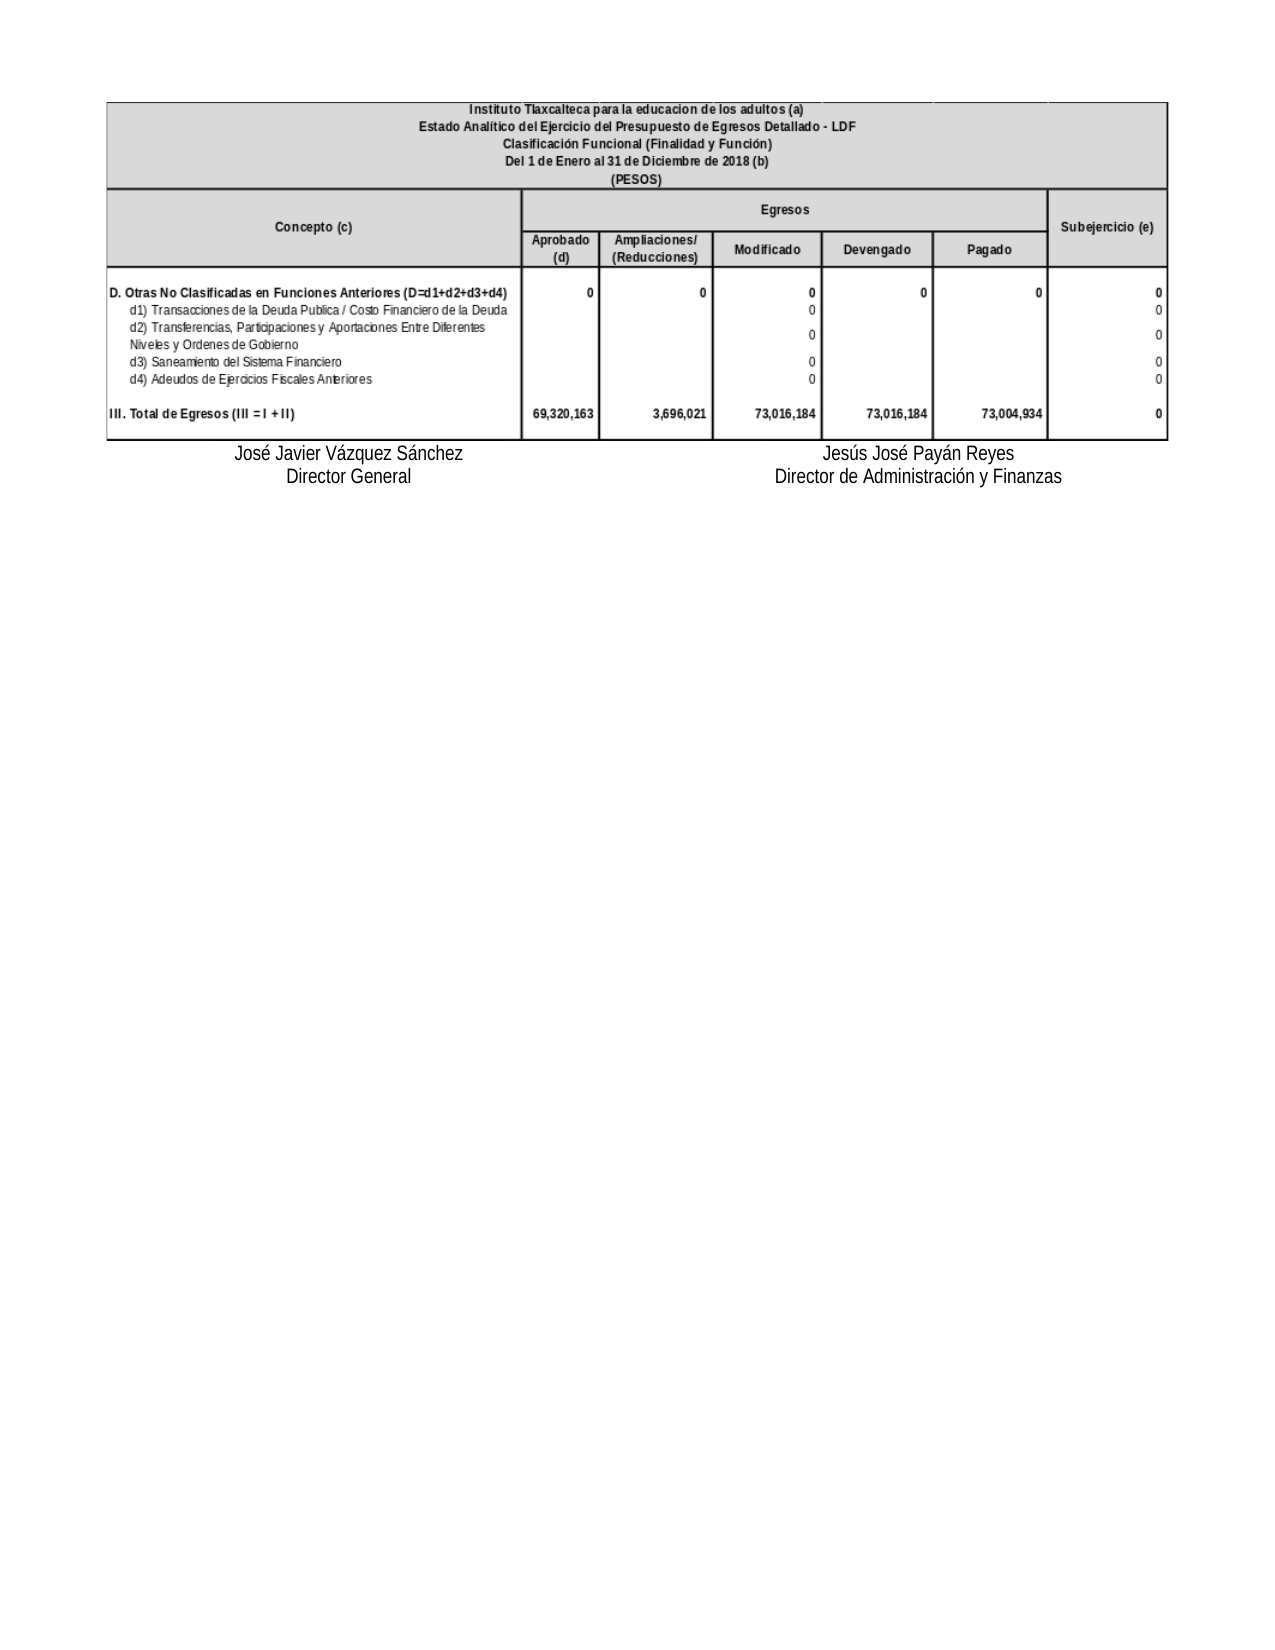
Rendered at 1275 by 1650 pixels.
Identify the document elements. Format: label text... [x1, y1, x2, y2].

table_header Jesús José Payán Reyes Director de Administración y Finanzas [634, 440, 1203, 588]
table_header José Javier Vázquez Sánchez Director General [64, 440, 633, 588]
